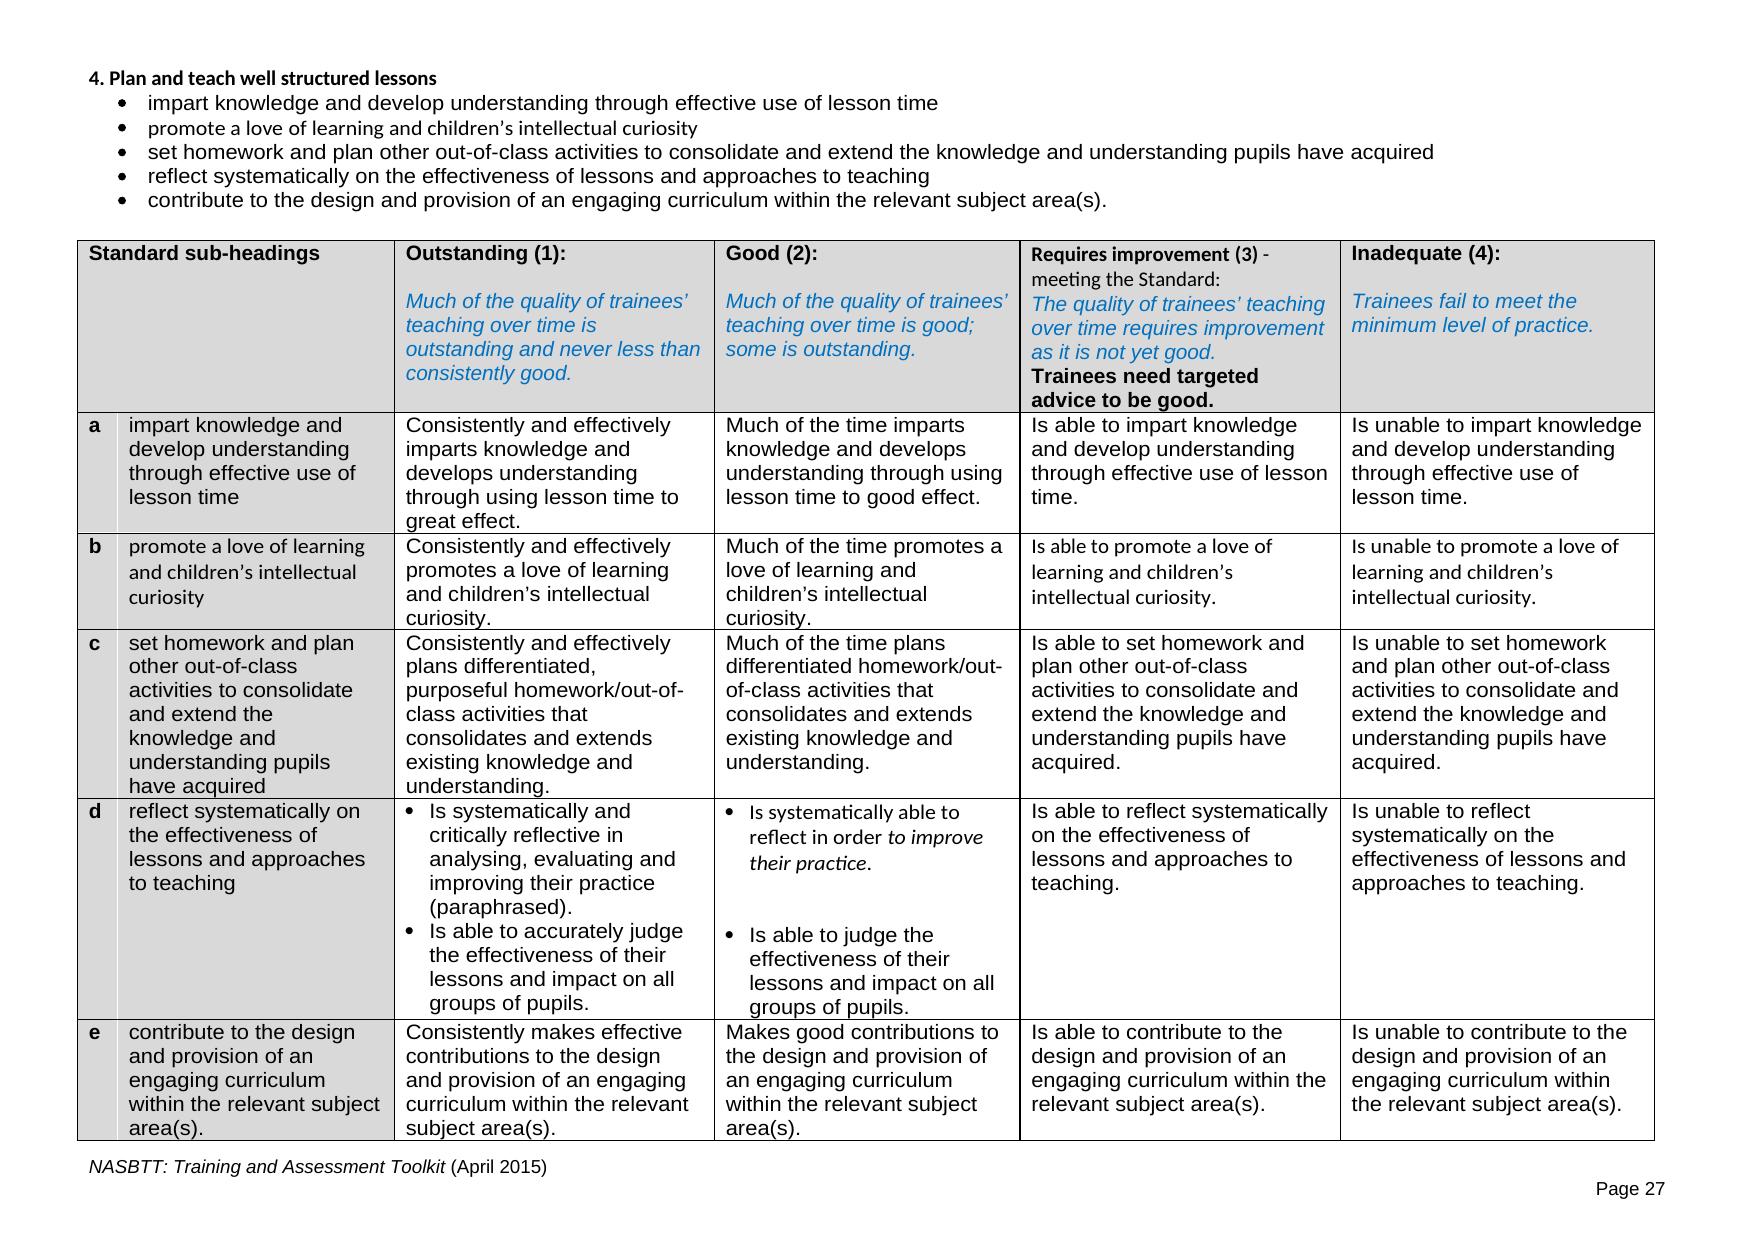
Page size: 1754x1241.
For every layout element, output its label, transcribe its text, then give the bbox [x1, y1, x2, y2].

table_cell c [78, 630, 117, 798]
table_cell Consistently and effectively imparts knowledge and develops understanding through using lesson time to great effect. [395, 413, 714, 532]
table_cell Is able to set homework and plan other out-of-class activities to consolidate and extend the knowledge and understanding pupils have acquired. [1021, 630, 1340, 798]
table_cell a [78, 413, 117, 532]
table_header 4. Plan and teach well structured lessons impart knowledge and develop understanding through effective use of lesson time promote a love of learning and children’s intellectual curiosity set homework and plan other out-of-class activities to consolidate and extend the knowledge and understanding pupils have acquired reflect systematically on the effectiveness of lessons and approaches to teaching contribute to the design and provision of an engaging curriculum within the relevant subject area(s). [78, 65, 1677, 212]
table_cell Is unable to promote a love of learning and children’s intellectual curiosity. [1341, 534, 1654, 629]
table_cell Much of the time imparts knowledge and develops understanding through using lesson time to good effect. [715, 413, 1019, 532]
table_cell d [78, 799, 117, 1019]
table_cell Is systematically able to reflect in order to improve their practice. Is able to judge the effectiveness of their lessons and impact on all groups of pupils. [715, 799, 1019, 1019]
table_cell Is unable to reflect systematically on the effectiveness of lessons and approaches to teaching. [1341, 799, 1654, 1019]
table_cell promote a love of learning and children’s intellectual curiosity [118, 534, 394, 629]
table_cell Is systematically and critically reflective in analysing, evaluating and improving their practice (paraphrased). Is able to accurately judge the effectiveness of their lessons and impact on all groups of pupils. [395, 799, 714, 1019]
table_header Standard sub-headings [78, 241, 394, 412]
table_cell Is able to impart knowledge and develop understanding through effective use of lesson time. [1021, 413, 1340, 532]
table_cell Much of the time plans differentiated homework/out-of-class activities that consolidates and extends existing knowledge and understanding. [715, 630, 1019, 798]
table_cell Is unable to set homework and plan other out-of-class activities to consolidate and extend the knowledge and understanding pupils have acquired. [1341, 630, 1654, 798]
table_cell Is able to reflect systematically on the effectiveness of lessons and approaches to teaching. [1021, 799, 1340, 1019]
table_header Good (2): Much of the quality of trainees’ teaching over time is good; some is outstanding. [715, 241, 1019, 412]
table_cell Is able to contribute to the design and provision of an engaging curriculum within the relevant subject area(s). [1021, 1020, 1340, 1140]
table_cell Consistently and effectively plans differentiated, purposeful homework/out-of-class activities that consolidates and extends existing knowledge and understanding. [395, 630, 714, 798]
table_cell Consistently and effectively promotes a love of learning and children’s intellectual curiosity. [395, 534, 714, 629]
table_cell Consistently makes effective contributions to the design and provision of an engaging curriculum within the relevant subject area(s). [395, 1020, 714, 1140]
table_cell b [78, 534, 117, 629]
table_header Outstanding (1): Much of the quality of trainees’ teaching over time is outstanding and never less than consistently good. [395, 241, 714, 412]
table_cell Is unable to contribute to the design and provision of an engaging curriculum within the relevant subject area(s). [1341, 1020, 1654, 1140]
table_cell contribute to the design and provision of an engaging curriculum within the relevant subject area(s). [118, 1020, 394, 1140]
table_cell e [78, 1020, 117, 1140]
table_cell Makes good contributions to the design and provision of an engaging curriculum within the relevant subject area(s). [715, 1020, 1019, 1140]
table_cell Much of the time promotes a love of learning and children’s intellectual curiosity. [715, 534, 1019, 629]
table_header Requires improvement (3) -meeting the Standard: The quality of trainees’ teaching over time requires improvement as it is not yet good. Trainees need targeted advice to be good. [1021, 241, 1340, 412]
table_header Inadequate (4): Trainees fail to meet the minimum level of practice. [1341, 241, 1654, 412]
table_cell Is unable to impart knowledge and develop understanding through effective use of lesson time. [1341, 413, 1654, 532]
table_cell reflect systematically on the effectiveness of lessons and approaches to teaching [118, 799, 394, 1019]
table_cell set homework and plan other out-of-class activities to consolidate and extend the knowledge and understanding pupils have acquired [118, 630, 394, 798]
table_cell impart knowledge and develop understanding through effective use of lesson time [118, 413, 394, 532]
table_cell Is able to promote a love of learning and children’s intellectual curiosity. [1021, 534, 1340, 629]
